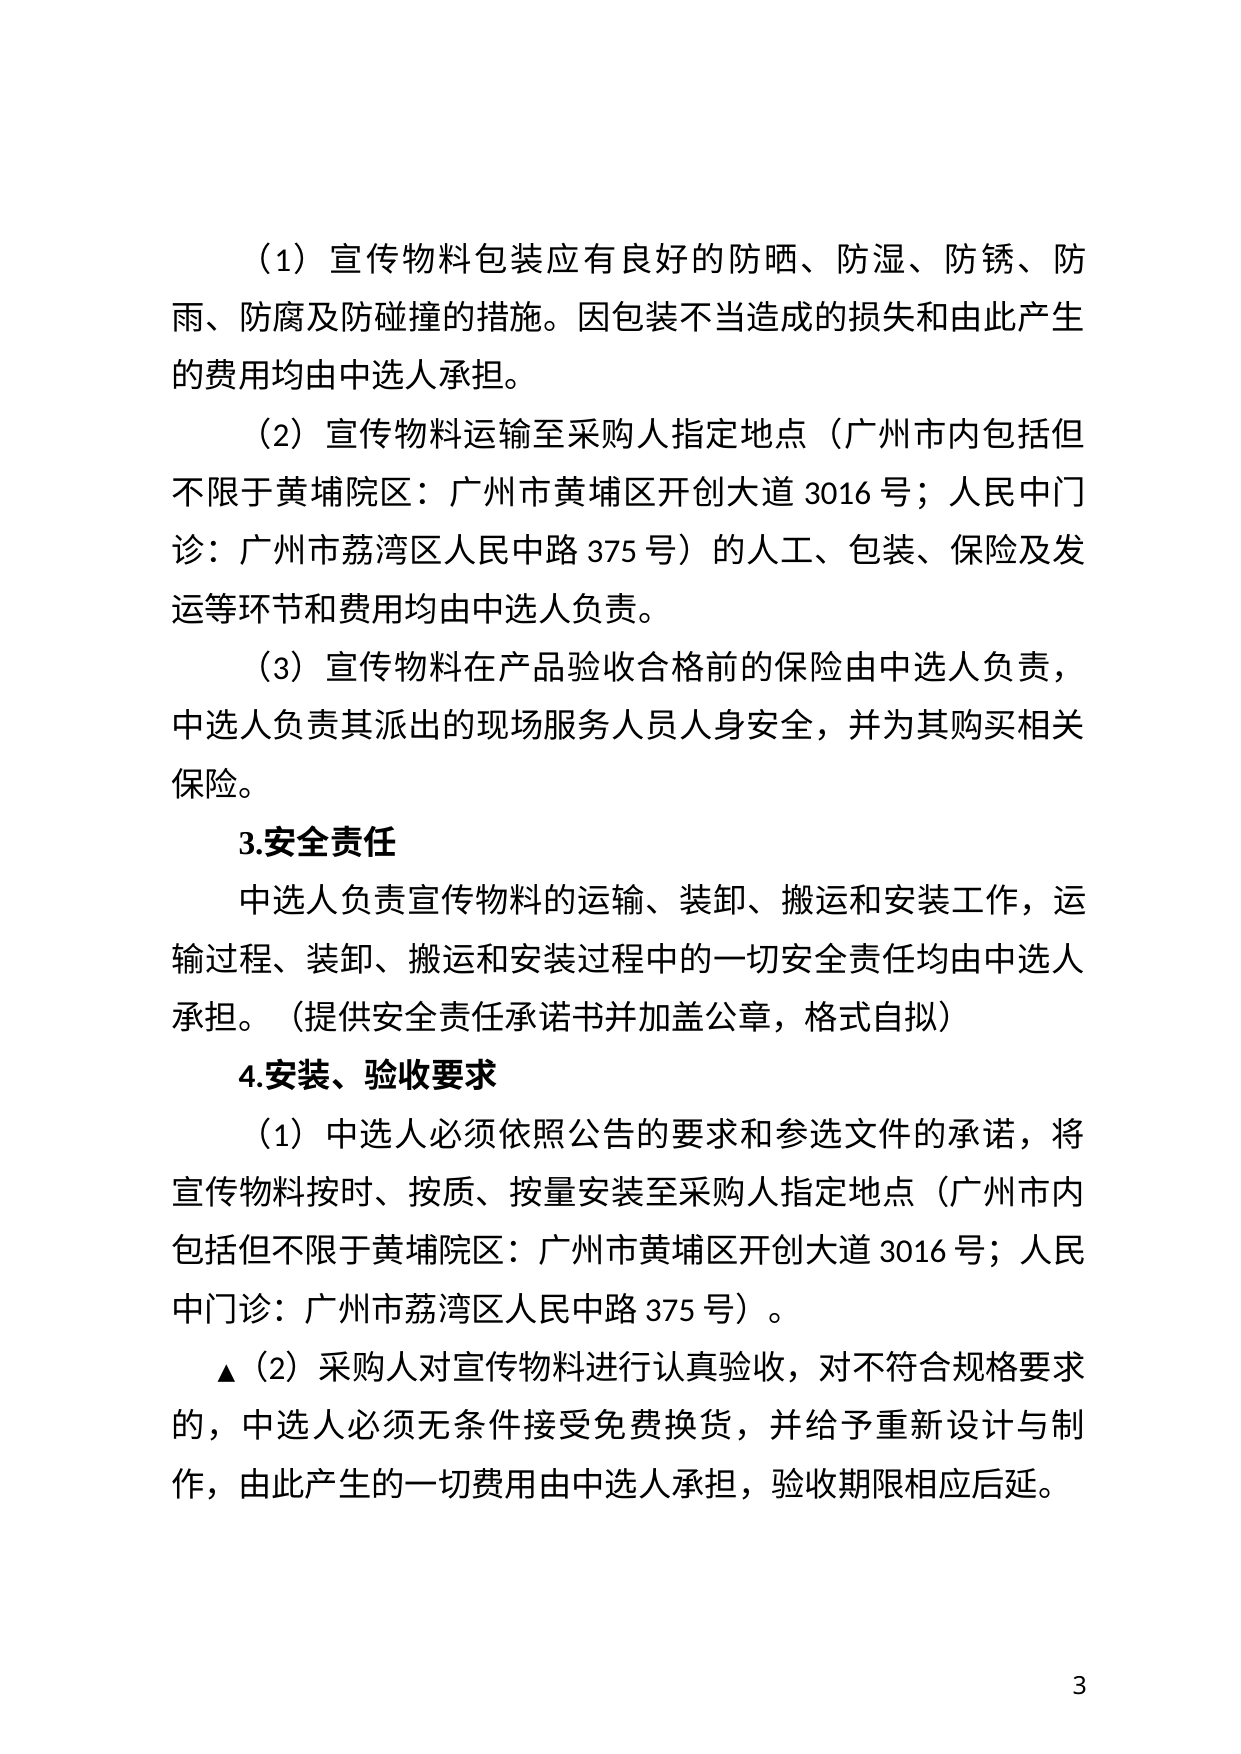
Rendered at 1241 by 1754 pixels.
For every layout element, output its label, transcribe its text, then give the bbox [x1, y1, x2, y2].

text 4.安装、验收要求 [171, 1041, 1087, 1099]
text （1）宣传物料包装应有良好的防晒、防湿、防锈、防雨、防腐及防碰撞的措施。因包装不当造成的损失和由此产生的费用均由中选人承担。 [171, 224, 1087, 399]
text 中选人负责宣传物料的运输、装卸、搬运和安装工作，运输过程、装卸、搬运和安装过程中的一切安全责任均由中选人承担。（提供安全责任承诺书并加盖公章，格式自拟） [171, 866, 1087, 1041]
text （1）中选人必须依照公告的要求和参选文件的承诺，将宣传物料按时、按质、按量安装至采购人指定地点（广州市内包括但不限于黄埔院区：广州市黄埔区开创大道3016号；人民中门诊：广州市荔湾区人民中路375号）。 [171, 1099, 1087, 1333]
text （2）宣传物料运输至采购人指定地点（广州市内包括但不限于黄埔院区：广州市黄埔区开创大道3016号；人民中门诊：广州市荔湾区人民中路375号）的人工、包装、保险及发运等环节和费用均由中选人负责。 [171, 399, 1087, 633]
text （3）宣传物料在产品验收合格前的保险由中选人负责，中选人负责其派出的现场服务人员人身安全，并为其购买相关保险。 [171, 633, 1087, 808]
text ▲（2）采购人对宣传物料进行认真验收，对不符合规格要求的，中选人必须无条件接受免费换货，并给予重新设计与制作，由此产生的一切费用由中选人承担，验收期限相应后延。 [171, 1333, 1087, 1508]
text 3.安全责任 [171, 808, 1087, 866]
